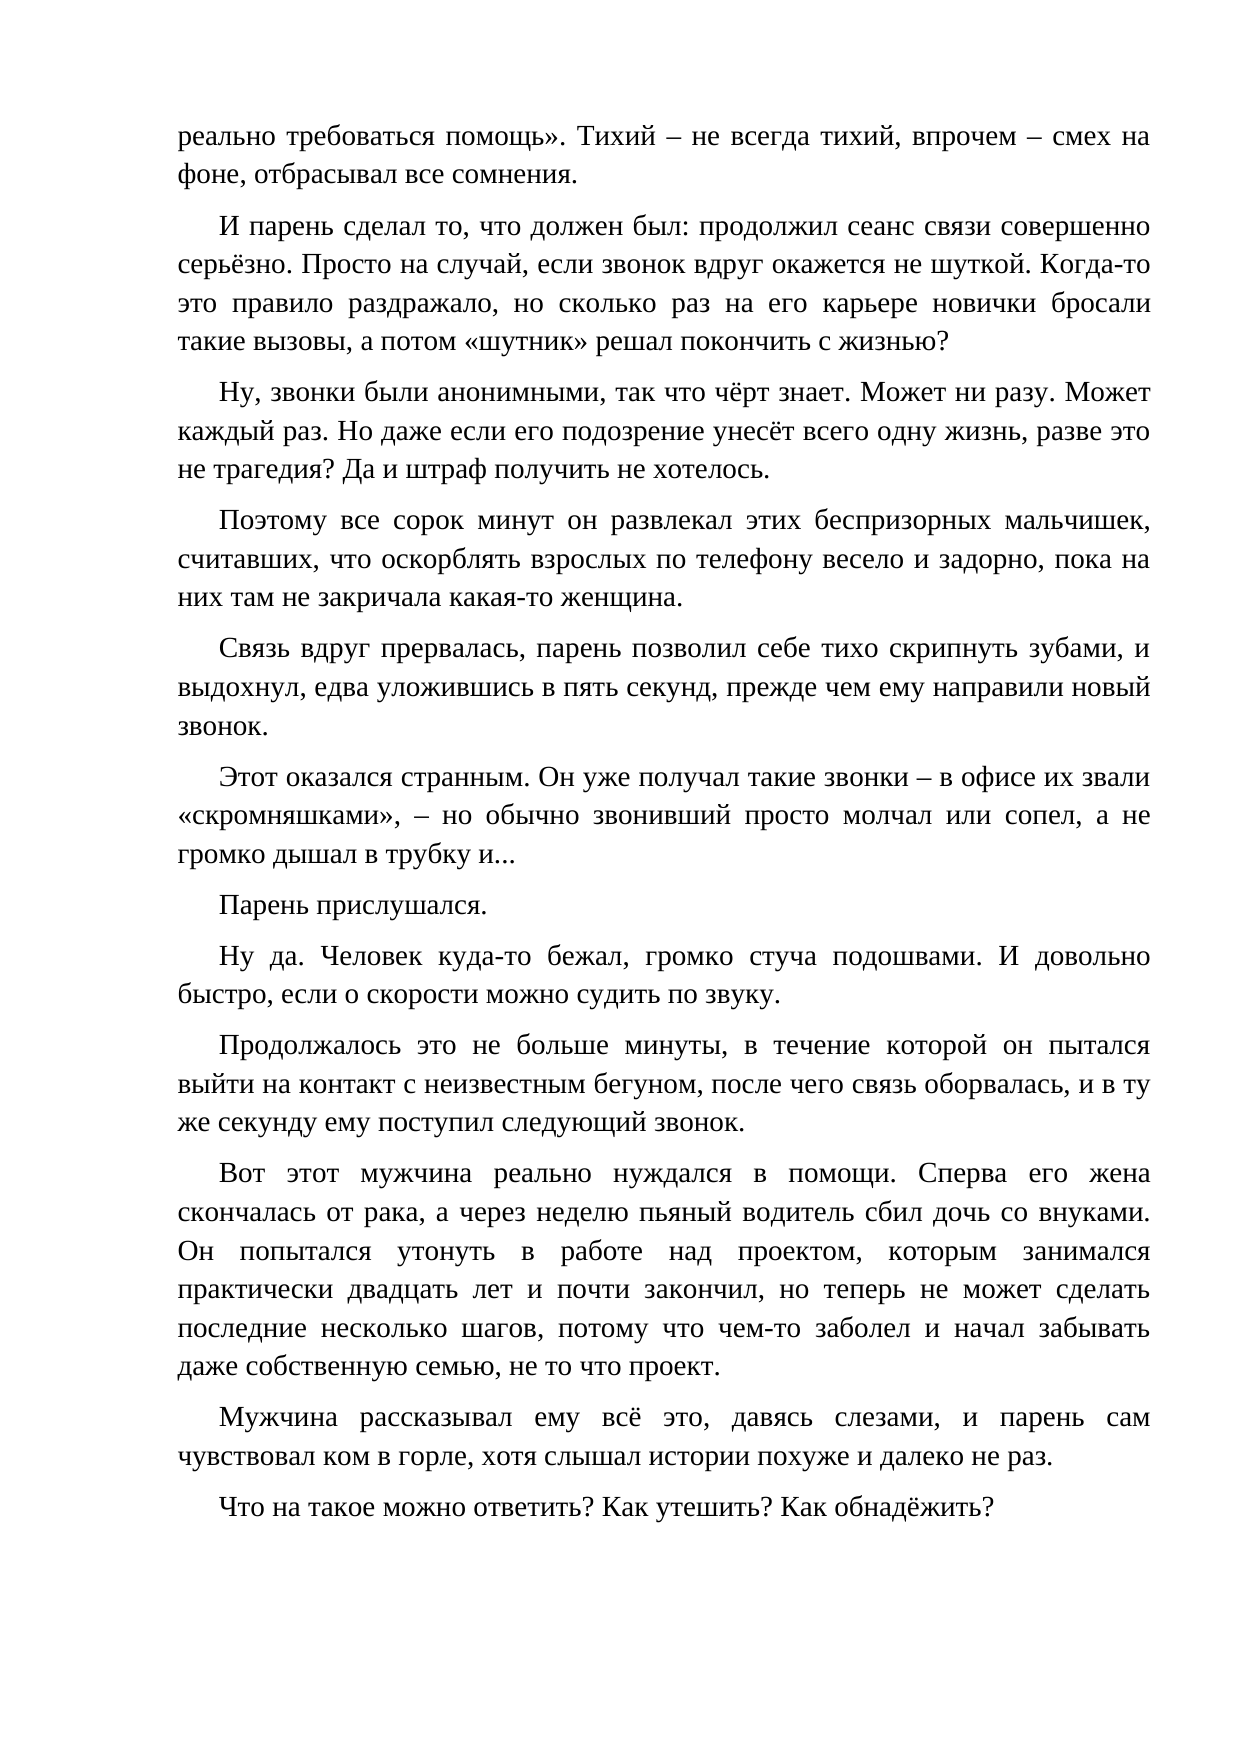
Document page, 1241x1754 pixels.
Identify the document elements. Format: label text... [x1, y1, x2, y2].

text Этот оказался странным. Он уже получал такие звонки – в офисе их звали «скромняшками», – но обычно звонивший просто молчал или сопел, а не громко дышал в трубку и... [177, 759, 1152, 869]
text Ну, звонки были анонимными, так что чёрт знает. Может ни разу. Может каждый раз. Но даже если его подозрение унесёт всего одну жизнь, разве это не трагедия? Да и штраф получить не хотелось. [177, 374, 1152, 485]
text Связь вдруг прервалась, парень позволил себе тихо скрипнуть зубами, и выдохнул, едва уложившись в пять секунд, прежде чем ему направили новый звонок. [177, 631, 1152, 741]
text Мужчина рассказывал ему всё это, давясь слезами, и парень сам чувствовал ком в горле, хотя слышал истории похуже и далеко не раз. [177, 1399, 1152, 1471]
text Поэтому все сорок минут он развлекал этих беспризорных мальчишек, считавших, что оскорблять взрослых по телефону весело и задорно, пока на них там не закричала какая-то женщина. [177, 502, 1152, 613]
text Что на такое можно ответить? Как утешить? Как обнадёжить? [177, 1489, 1152, 1522]
text Ну да. Человек куда-то бежал, громко стуча подошвами. И довольно быстро, если о скорости можно судить по звуку. [177, 938, 1152, 1010]
text И парень сделал то, что должен был: продолжил сеанс связи совершенно серьёзно. Просто на случай, если звонок вдруг окажется не шуткой. Когда-то это правило раздражало, но сколько раз на его карьере новички бросали такие вызовы, а потом «шутник» решал покончить с жизнью? [177, 208, 1152, 357]
text Продолжалось это не больше минуты, в течение которой он пытался выйти на контакт с неизвестным бегуном, после чего связь оборвалась, и в ту же секунду ему поступил следующий звонок. [177, 1027, 1152, 1138]
text Вот этот мужчина реально нуждался в помощи. Сперва его жена скончалась от рака, а через неделю пьяный водитель сбил дочь со внуками. Он попытался утонуть в работе над проектом, которым занимался практически двадцать лет и почти закончил, но теперь не может сделать последние несколько шагов, потому что чем-то заболел и начал забывать даже собственную семью, не то что проект. [177, 1156, 1152, 1382]
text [177, 118, 1152, 190]
text Парень прислушался. [177, 887, 1152, 920]
